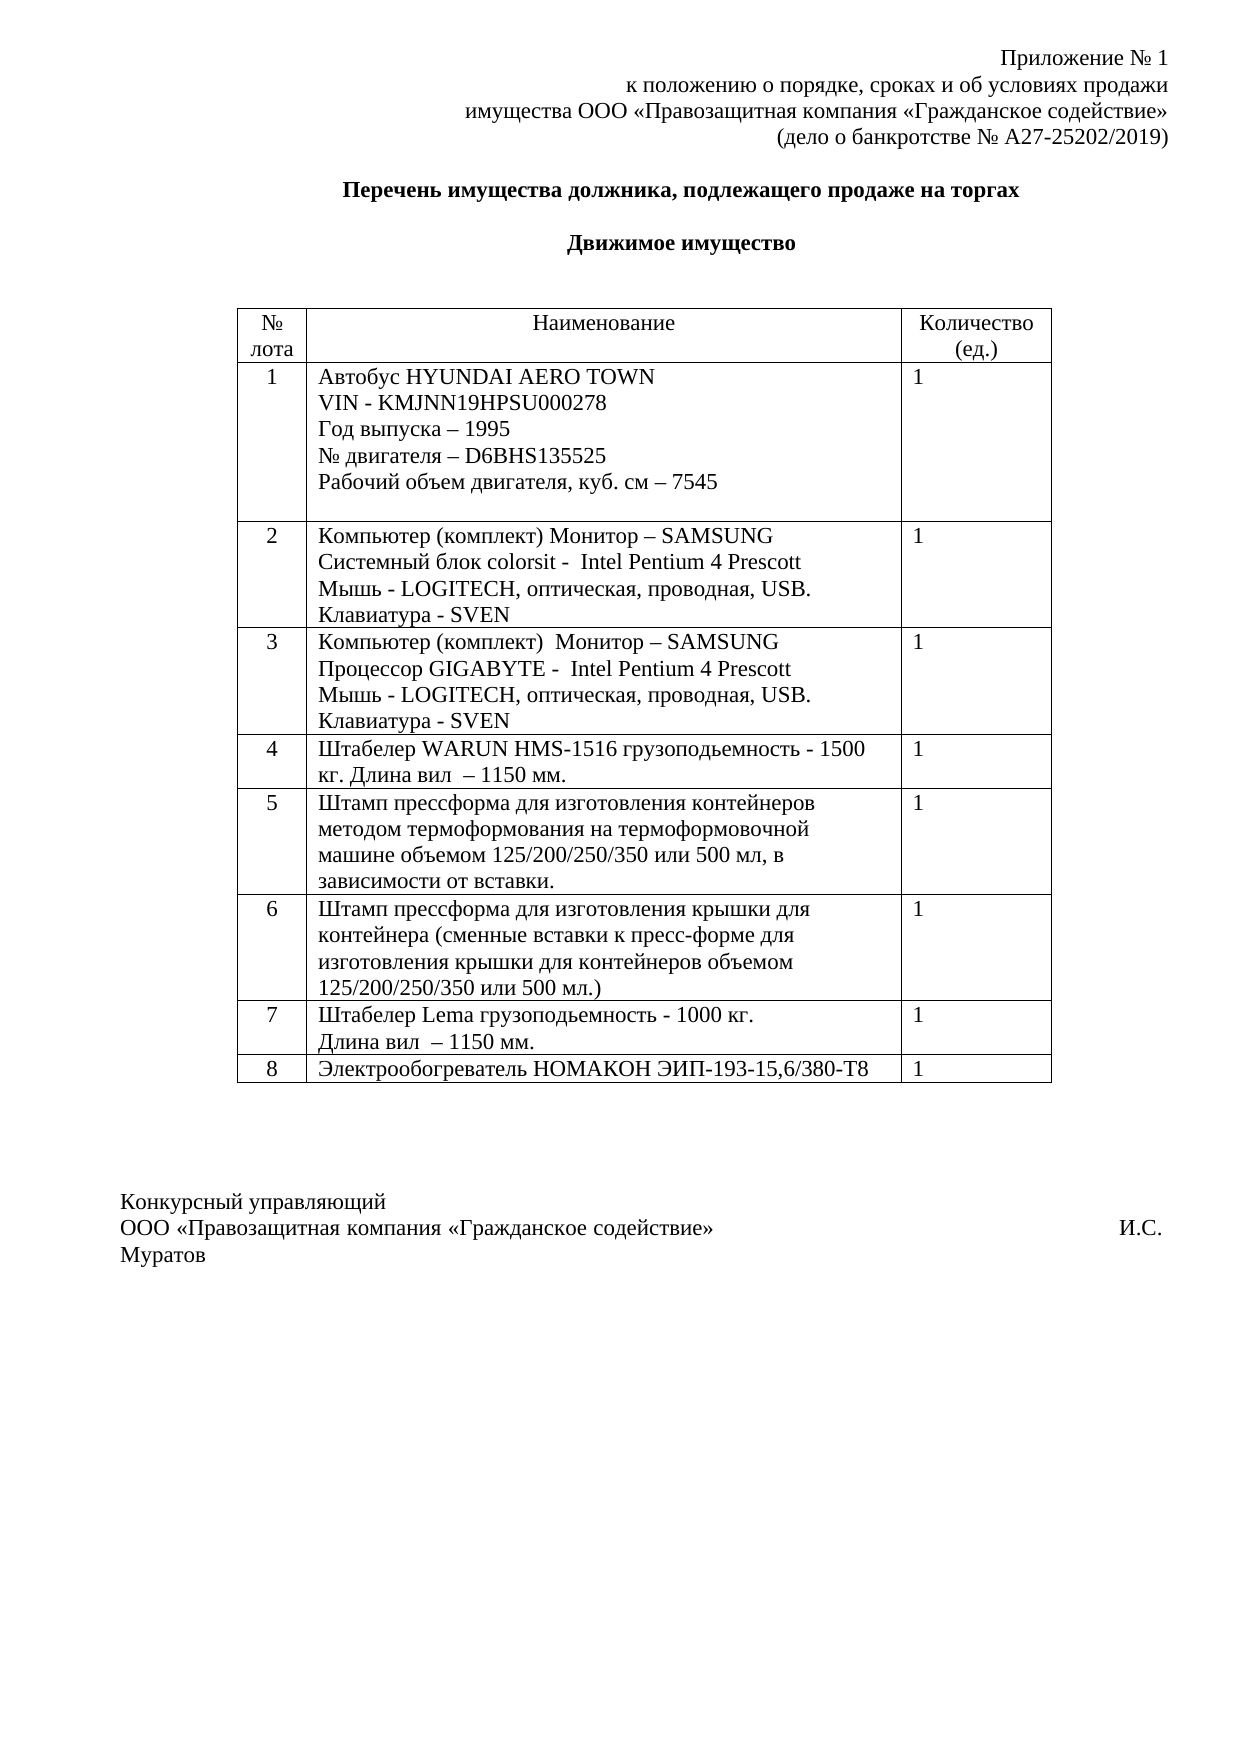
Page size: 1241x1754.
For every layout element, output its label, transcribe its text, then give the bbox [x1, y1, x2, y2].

table_cell 1 [238, 363, 306, 521]
table_cell 1 [902, 789, 1051, 894]
table_cell Компьютер (комплект) Монитор – SAMSUNG Процессор GIGABYTE - Intel Pentium 4 Prescott Мышь - LOGITECH, оптическая, проводная, USB. Клавиатура - SVEN [307, 628, 901, 734]
table_cell 1 [902, 1055, 1051, 1082]
table_cell Автобус HYUNDAI AERO TOWN VIN - KMJNN19HPSU000278 Год выпуска – 1995 № двигателя – D6BHS135525 Рабочий объем двигателя, куб. см – 7545 [307, 363, 901, 521]
text (дело о банкротстве № А27-25202/2019) [120, 123, 1169, 150]
text к положению о порядке, сроках и об условиях продажи [120, 71, 1169, 97]
table_cell 3 [238, 628, 306, 734]
table_cell 7 [238, 1001, 306, 1054]
table_cell 1 [902, 522, 1051, 627]
table_cell 1 [902, 895, 1051, 1000]
table_header Наименование [307, 309, 901, 362]
text Движимое имущество [120, 229, 1169, 255]
table_cell 5 [238, 789, 306, 894]
text Конкурсный управляющий [120, 1188, 1169, 1214]
text Перечень имущества должника, подлежащего продаже на торгах [120, 176, 1169, 202]
table_cell Штамп прессформа для изготовления крышки для контейнера (сменные вставки к пресс-форме для изготовления крышки для контейнеров объемом 125/200/250/350 или 500 мл.) [307, 895, 901, 1000]
table_cell 1 [902, 628, 1051, 734]
text имущества ООО «Правозащитная компания «Гражданское содействие» [120, 97, 1169, 123]
table_header № лота [238, 309, 306, 362]
text ООО «Правозащитная компания «Гражданское содействие» И.С. Муратов [120, 1214, 1169, 1267]
table_cell Штамп прессформа для изготовления контейнеров методом термоформования на термоформовочной машине объемом 125/200/250/350 или 500 мл, в зависимости от вставки. [307, 789, 901, 894]
table_cell Компьютер (комплект) Монитор – SAMSUNG Системный блок colorsit - Intel Pentium 4 Prescott Мышь - LOGITECH, оптическая, проводная, USB. Клавиатура - SVEN [307, 522, 901, 627]
table_cell 1 [902, 1001, 1051, 1054]
table_header Количество (ед.) [902, 309, 1051, 362]
table_cell 8 [238, 1055, 306, 1082]
text Приложение № 1 [120, 44, 1169, 71]
table_cell 6 [238, 895, 306, 1000]
table_cell Штабелер WARUN HMS-1516 грузоподьемность - 1500 кг. Длина вил – 1150 мм. [307, 735, 901, 787]
table_cell 4 [238, 735, 306, 787]
table_cell Штабелер Lema грузоподьемность - 1000 кг. Длина вил – 1150 мм. [307, 1001, 901, 1054]
table_cell 2 [238, 522, 306, 627]
table_cell 1 [902, 735, 1051, 787]
table_cell 1 [902, 363, 1051, 521]
table_cell Электрообогреватель НОМАКОН ЭИП-193-15,6/380-Т8 [307, 1055, 901, 1082]
